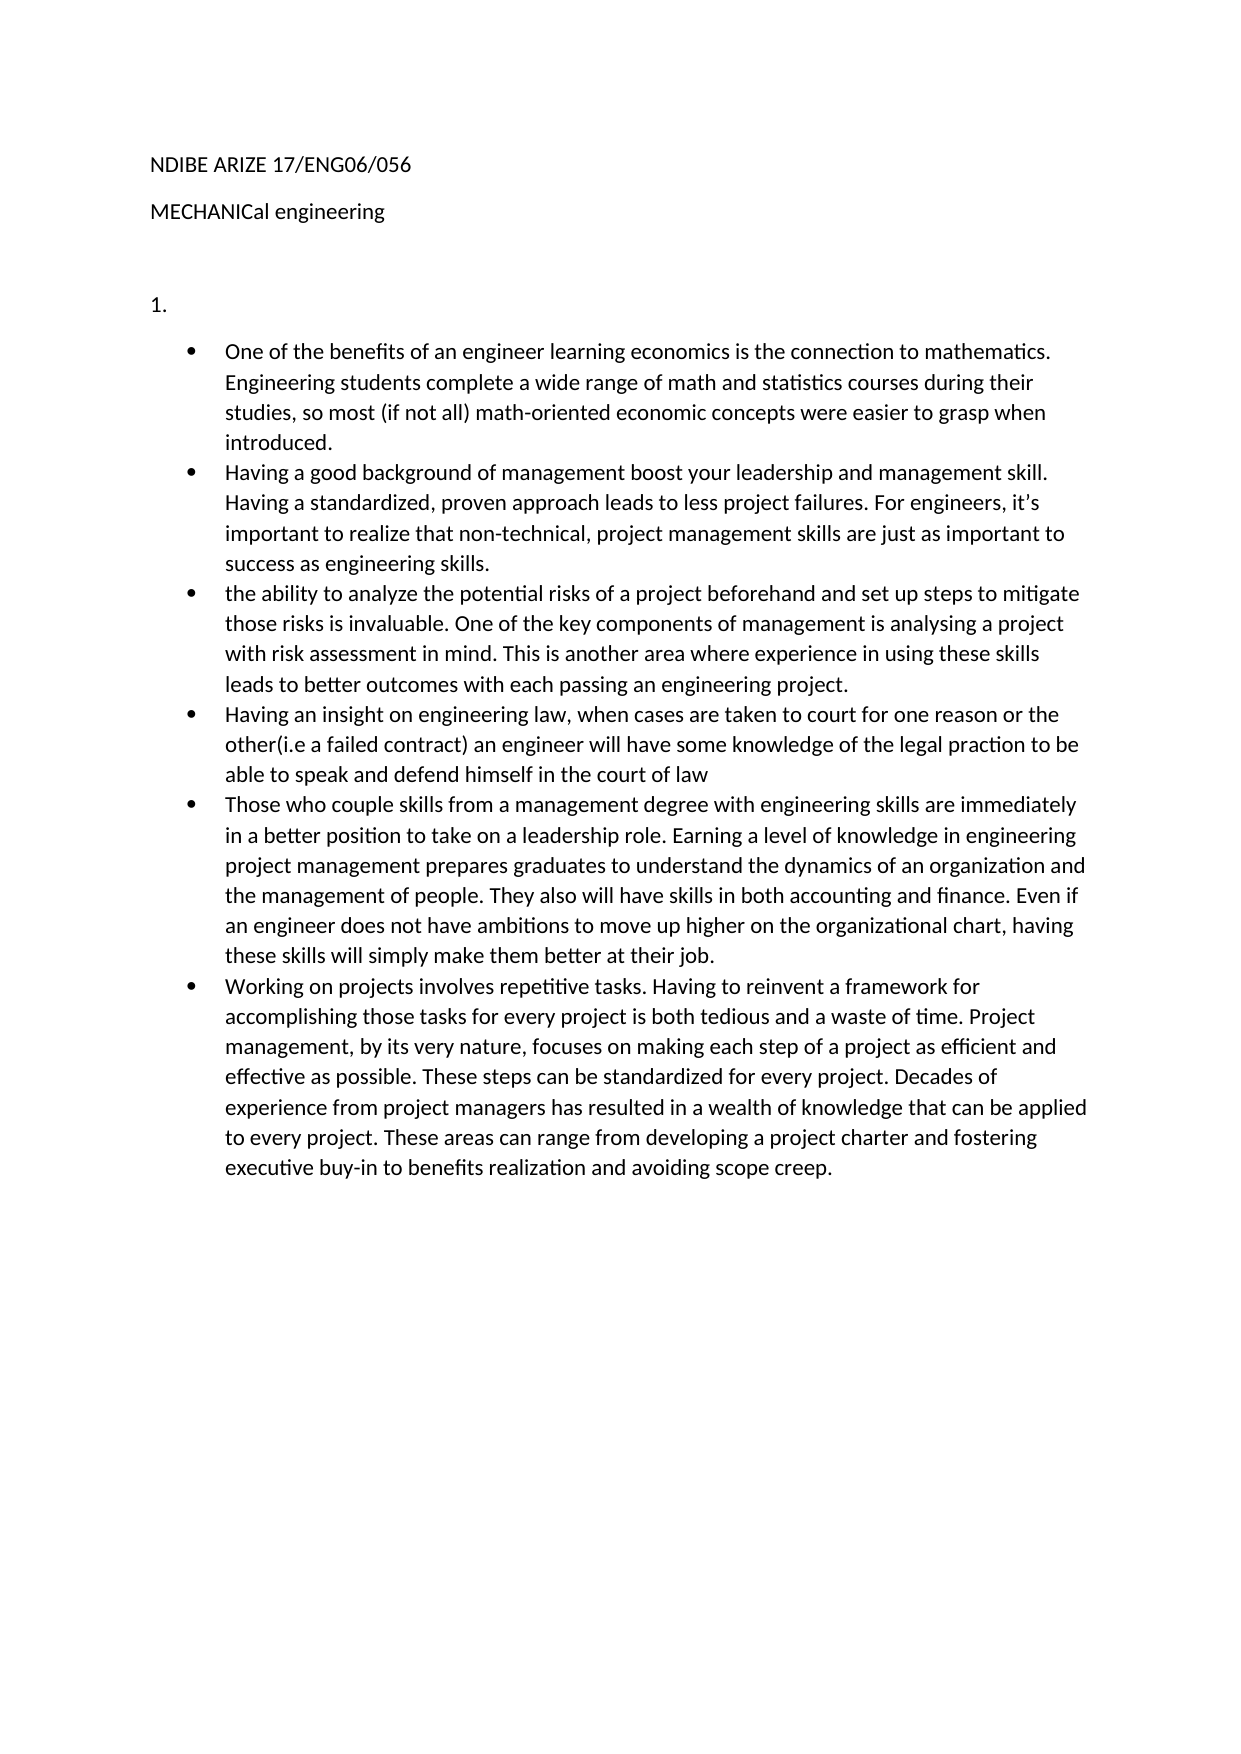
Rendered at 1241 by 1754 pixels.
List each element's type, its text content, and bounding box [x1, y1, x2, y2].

list Having an insight on engineering law, when cases are taken to court for one reason or the other(i.e a failed contract) an engineer will have some knowledge of the legal praction to be able to speak and defend himself in the court of law [187, 700, 1090, 788]
list the ability to analyze the potential risks of a project beforehand and set up steps to mitigate those risks is invaluable. One of the key components of management is analysing a project with risk assessment in mind. This is another area where experience in using these skills leads to better outcomes with each passing an engineering project. [187, 579, 1090, 698]
list Having a good background of management boost your leadership and management skill. Having a standardized, proven approach leads to less project failures. For engineers, it’s important to realize that non-technical, project management skills are just as important to success as engineering skills. [187, 458, 1090, 577]
text 1. [150, 291, 1090, 319]
list One of the benefits of an engineer learning economics is the connection to mathematics. Engineering students complete a wide range of math and statistics courses during their studies, so most (if not all) math-oriented economic concepts were easier to grasp when introduced. [187, 337, 1090, 456]
list Those who couple skills from a management degree with engineering skills are immediately in a better position to take on a leadership role. Earning a level of knowledge in engineering project management prepares graduates to understand the dynamics of an organization and the management of people. They also will have skills in both accounting and finance. Even if an engineer does not have ambitions to move up higher on the organizational chart, having these skills will simply make them better at their job. [187, 791, 1090, 970]
list Working on projects involves repetitive tasks. Having to reinvent a framework for accomplishing those tasks for every project is both tedious and a waste of time. Project management, by its very nature, focuses on making each step of a project as efficient and effective as possible. These steps can be standardized for every project. Decades of experience from project managers has resulted in a wealth of knowledge that can be applied to every project. These areas can range from developing a project charter and fostering executive buy-in to benefits realization and avoiding scope creep. [187, 972, 1090, 1181]
text NDIBE ARIZE 17/ENG06/056 [150, 150, 1090, 178]
text MECHANICal engineering [150, 197, 1090, 225]
